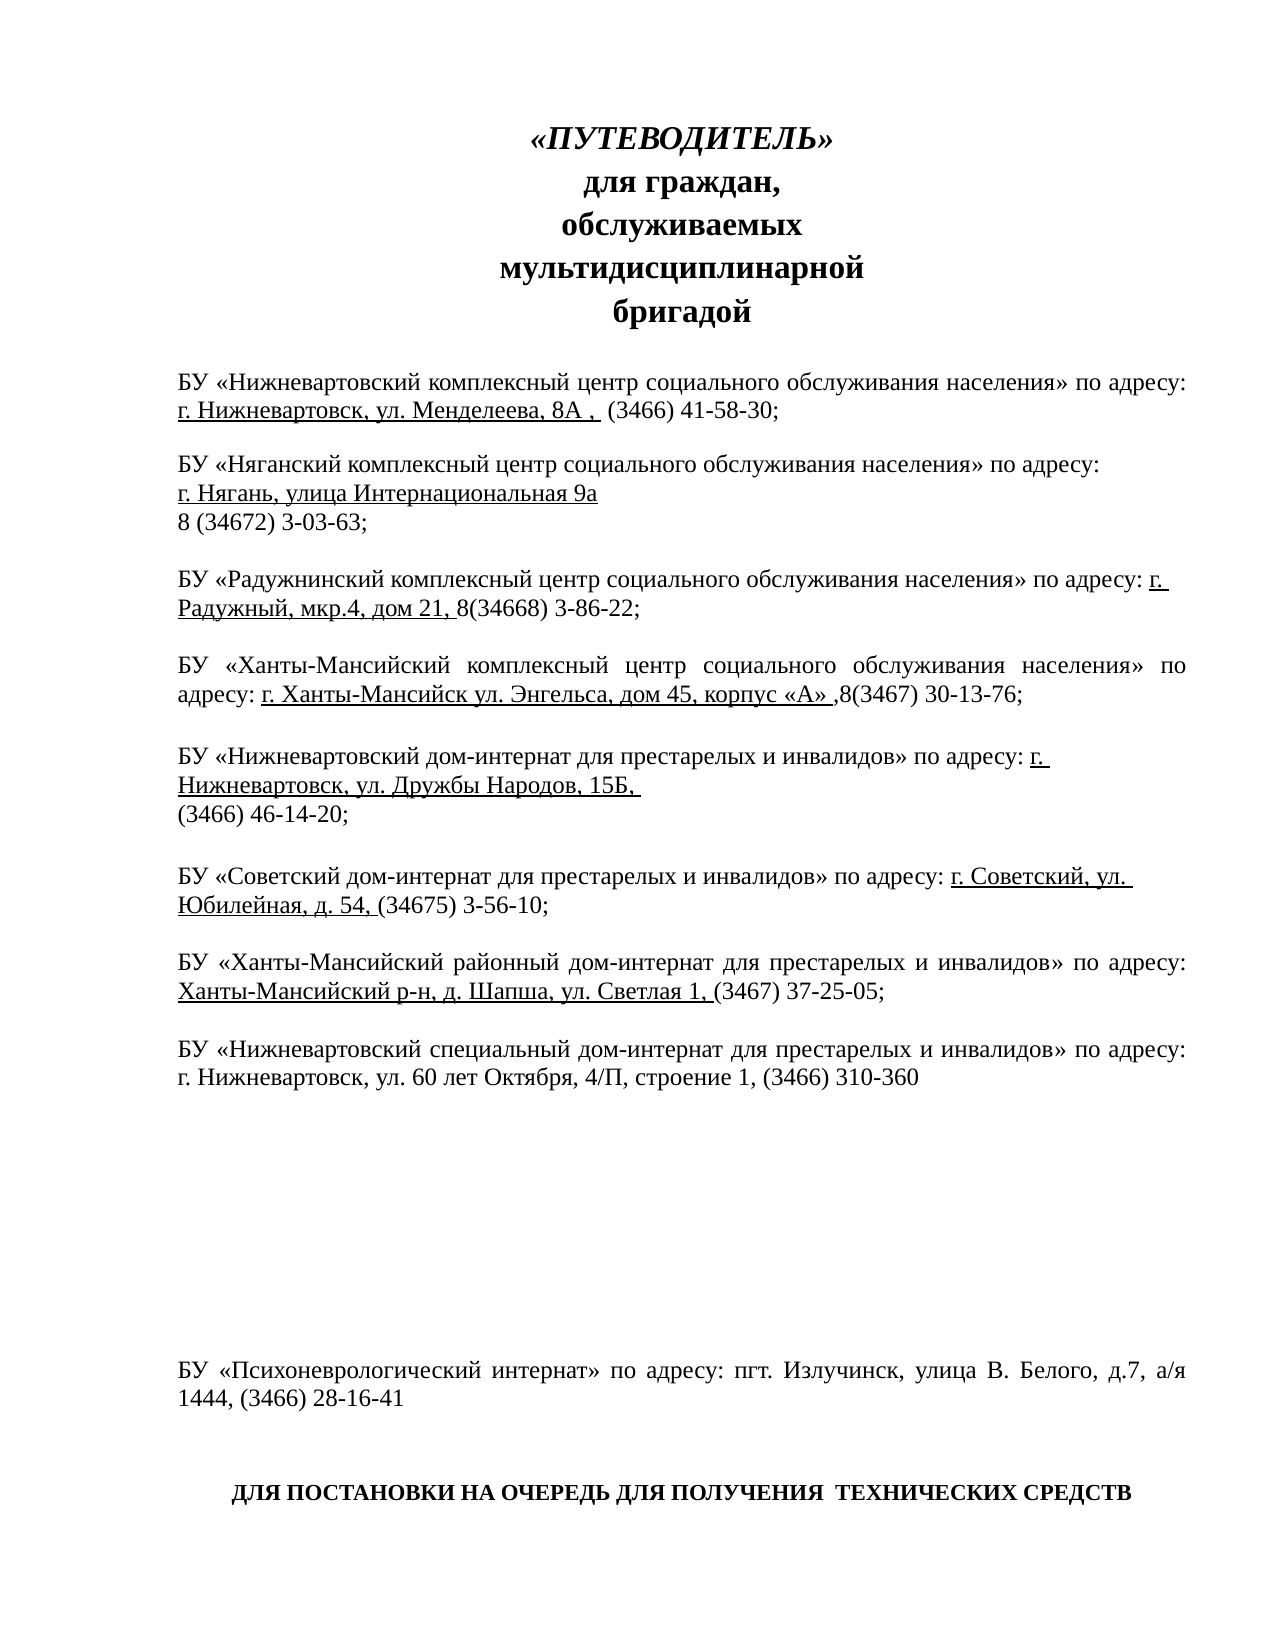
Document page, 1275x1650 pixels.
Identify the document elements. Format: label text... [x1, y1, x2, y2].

text БУ «Радужнинский комплексный центр социального обслуживания населения» по адресу: г. Радужный, мкр.4, дом 21, 8(34668) 3-86-22; [177, 564, 1186, 622]
text БУ «Психоневрологический интернат» по адресу: пгт. Излучинск, улица В. Белого, д.7, а/я 1444, (3466) 28-16-41 [177, 1355, 1186, 1412]
text БУ «Советский дом-интернат для престарелых и инвалидов» по адресу: г. Советский, ул. Юбилейная, д. 54, (34675) 3-56-10; [177, 861, 1186, 919]
text БУ «Нижневартовский комплексный центр социального обслуживания населения» по адресу: г. Нижневартовск, ул. Менделеева, 8А , (3466) 41-58-30; [177, 367, 1186, 424]
text БУ «Ханты-Мансийский комплексный центр социального обслуживания населения» по адресу: г. Ханты-Мансийск ул. Энгельса, дом 45, корпус «А» ,8(3467) 30-13-76; [177, 650, 1186, 708]
text г. Нягань, улица Интернациональная 9а [177, 478, 1186, 507]
text БУ «Нижневартовский специальный дом-интернат для престарелых и инвалидов» по адресу: г. Нижневартовск, ул. 60 лет Октября, 4/П, строение 1, (3466) 310-360 [177, 1034, 1186, 1091]
text мультидисциплинарной [177, 248, 1186, 286]
text БУ «Няганский комплексный центр социального обслуживания населения» по адресу: [177, 449, 1186, 478]
text бригадой [177, 291, 1186, 329]
text БУ «Ханты-Мансийский районный дом-интернат для престарелых и инвалидов» по адресу: Ханты-Мансийский р-н, д. Шапша, ул. Светлая 1, (3467) 37-25-05; [177, 947, 1186, 1005]
text 8 (34672) 3-03-63; [177, 507, 1186, 535]
text «ПУТЕВОДИТЕЛЬ» [177, 118, 1186, 156]
text для граждан, [177, 161, 1186, 200]
text (3466) 46-14-20; [177, 799, 1186, 828]
text БУ «Нижневартовский дом-интернат для престарелых и инвалидов» по адресу: г. Нижневартовск, ул. Дружбы Народов, 15Б, [177, 741, 1186, 799]
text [177, 1479, 1186, 1506]
text обслуживаемых [177, 204, 1186, 243]
